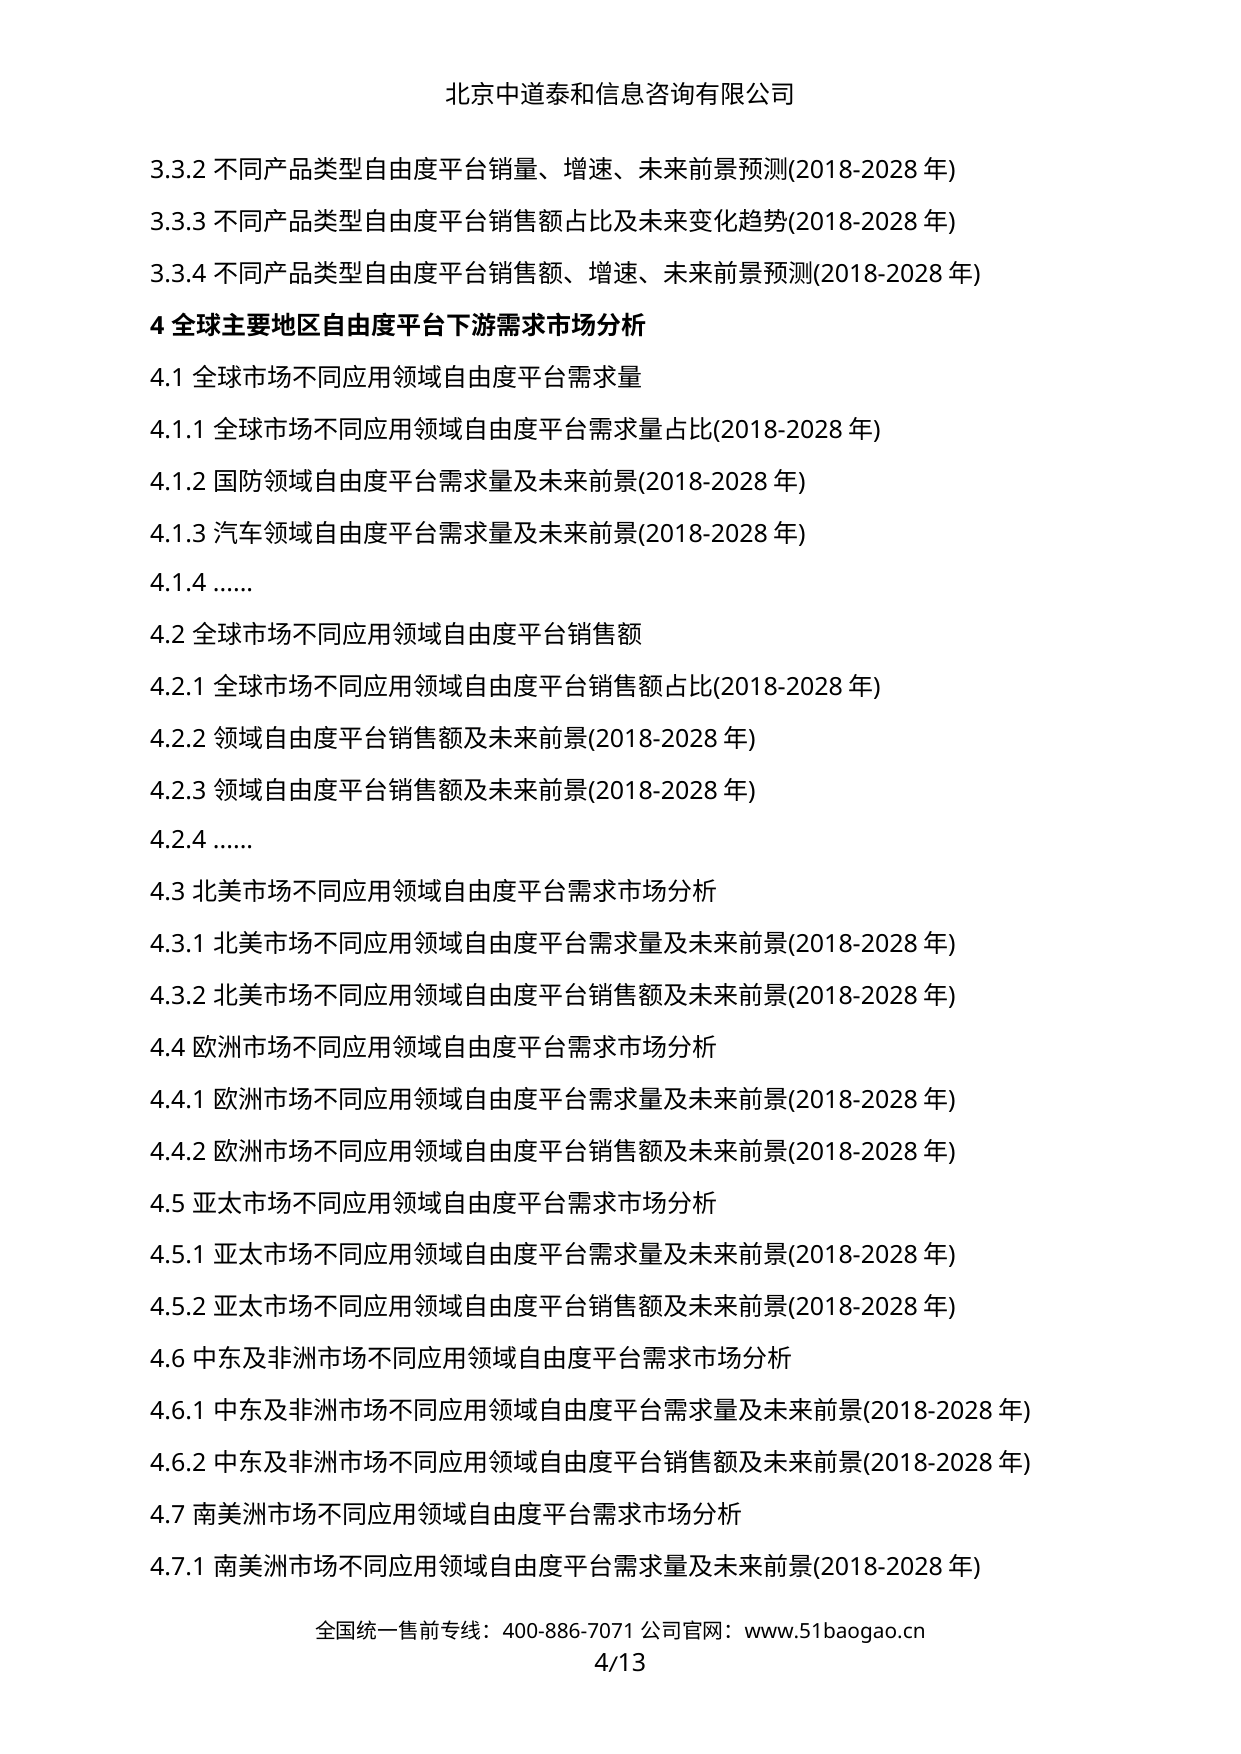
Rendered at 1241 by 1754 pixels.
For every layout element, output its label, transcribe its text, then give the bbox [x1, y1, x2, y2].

text 3.3.2 不同产品类型自由度平台销量、增速、未来前景预测(2018-2028年) [150, 150, 1090, 186]
text 4.2.4 ...... [150, 822, 1090, 856]
text 3.3.4 不同产品类型自由度平台销售额、增速、未来前景预测(2018-2028年) [150, 254, 1090, 290]
text 4.1.2 国防领域自由度平台需求量及未来前景(2018-2028年) [150, 461, 1090, 497]
text 3.3.3 不同产品类型自由度平台销售额占比及未来变化趋势(2018-2028年) [150, 202, 1090, 238]
text 4.6.2 中东及非洲市场不同应用领域自由度平台销售额及未来前景(2018-2028年) [150, 1442, 1090, 1479]
text 4.3.1 北美市场不同应用领域自由度平台需求量及未来前景(2018-2028年) [150, 924, 1090, 960]
text 4.5 亚太市场不同应用领域自由度平台需求市场分析 [150, 1183, 1090, 1219]
text 4.7.1 南美洲市场不同应用领域自由度平台需求量及未来前景(2018-2028年) [150, 1546, 1090, 1582]
text 4.6.1 中东及非洲市场不同应用领域自由度平台需求量及未来前景(2018-2028年) [150, 1391, 1090, 1427]
text 4.4.2 欧洲市场不同应用领域自由度平台销售额及未来前景(2018-2028年) [150, 1131, 1090, 1167]
text 4.1.1 全球市场不同应用领域自由度平台需求量占比(2018-2028年) [150, 409, 1090, 446]
text 4 全球主要地区自由度平台下游需求市场分析 [150, 306, 1090, 342]
text 4.5.1 亚太市场不同应用领域自由度平台需求量及未来前景(2018-2028年) [150, 1235, 1090, 1271]
text 4.6 中东及非洲市场不同应用领域自由度平台需求市场分析 [150, 1339, 1090, 1375]
text 4.1.3 汽车领域自由度平台需求量及未来前景(2018-2028年) [150, 513, 1090, 549]
text 4.3 北美市场不同应用领域自由度平台需求市场分析 [150, 872, 1090, 908]
text 4.5.2 亚太市场不同应用领域自由度平台销售额及未来前景(2018-2028年) [150, 1287, 1090, 1323]
text 4.2.2 领域自由度平台销售额及未来前景(2018-2028年) [150, 718, 1090, 755]
text 4.3.2 北美市场不同应用领域自由度平台销售额及未来前景(2018-2028年) [150, 976, 1090, 1012]
text 4.4 欧洲市场不同应用领域自由度平台需求市场分析 [150, 1027, 1090, 1064]
text 4.1.4 ...... [150, 565, 1090, 599]
text 4.2.1 全球市场不同应用领域自由度平台销售额占比(2018-2028年) [150, 667, 1090, 703]
text 4.2.3 领域自由度平台销售额及未来前景(2018-2028年) [150, 770, 1090, 807]
text 4.1 全球市场不同应用领域自由度平台需求量 [150, 357, 1090, 394]
text 4.7 南美洲市场不同应用领域自由度平台需求市场分析 [150, 1494, 1090, 1531]
text 4.2 全球市场不同应用领域自由度平台销售额 [150, 615, 1090, 651]
text 4.4.1 欧洲市场不同应用领域自由度平台需求量及未来前景(2018-2028年) [150, 1079, 1090, 1116]
